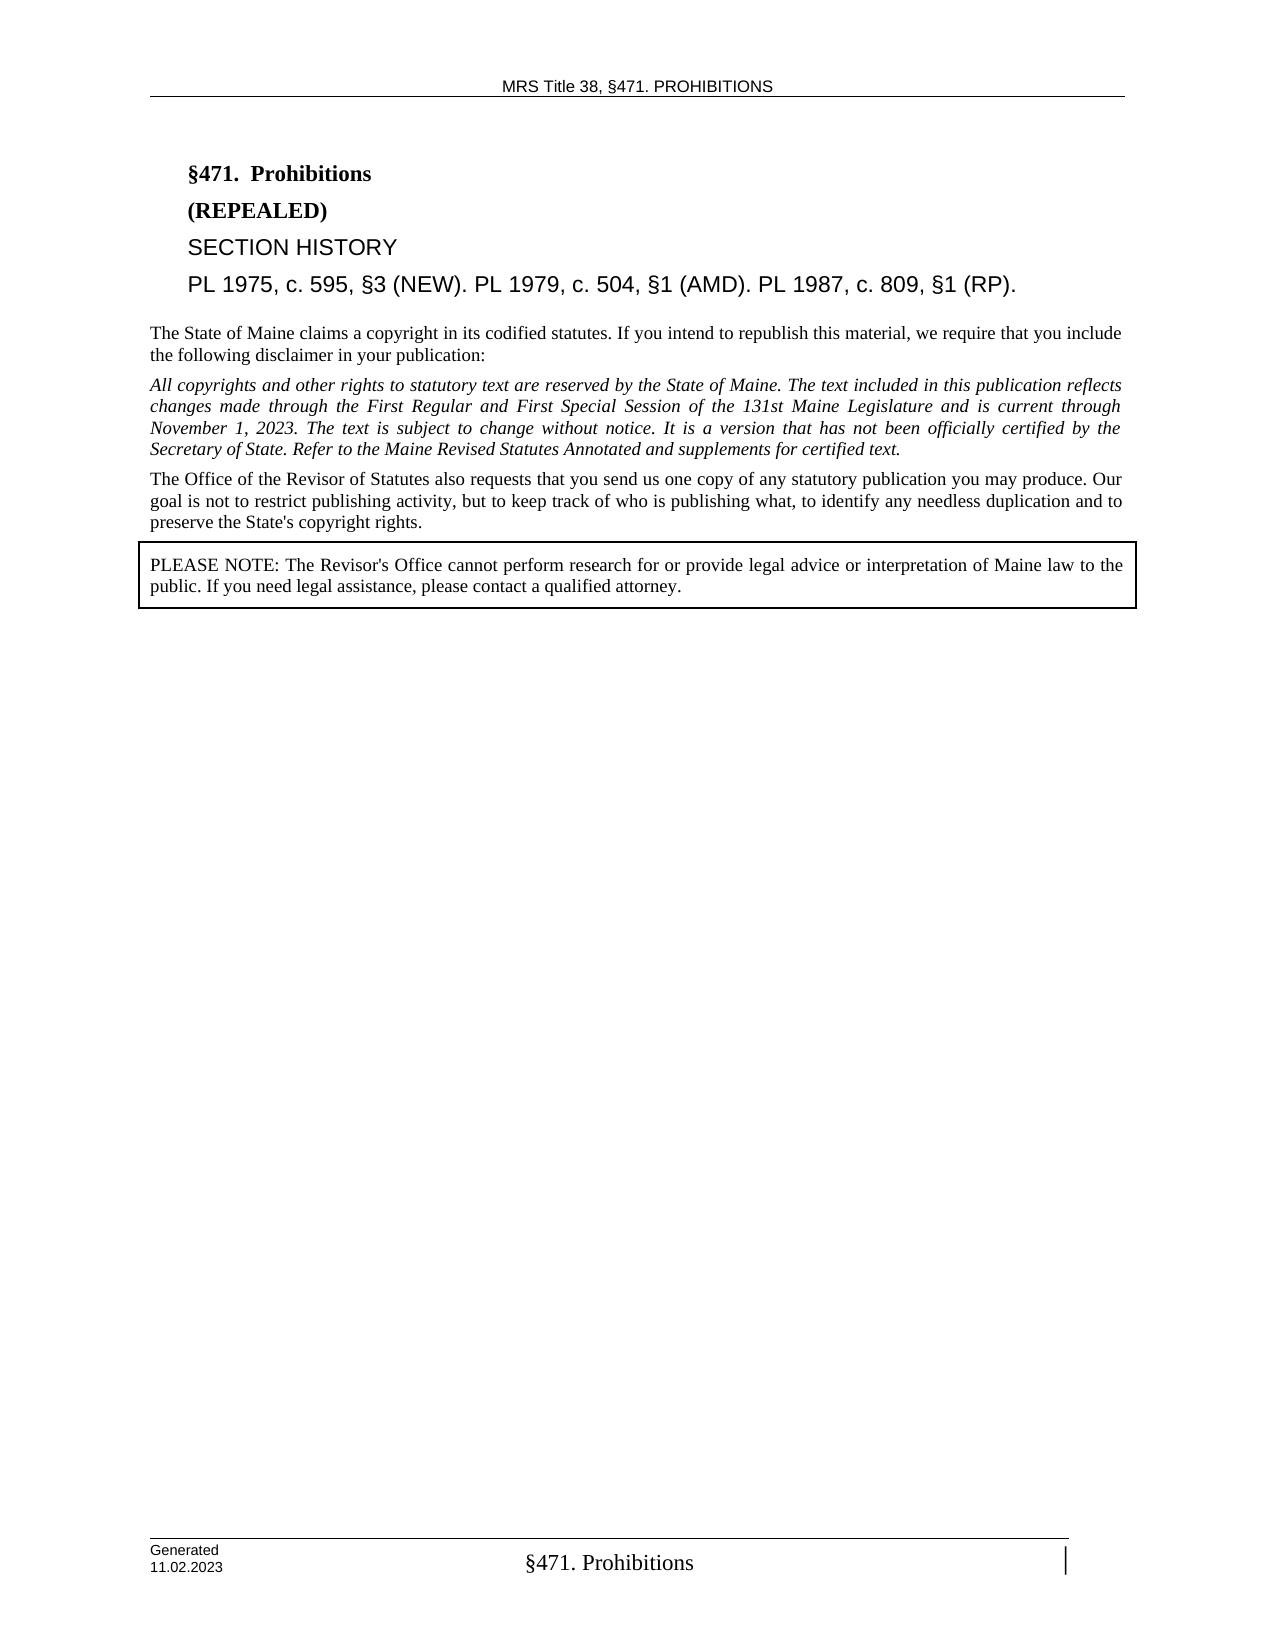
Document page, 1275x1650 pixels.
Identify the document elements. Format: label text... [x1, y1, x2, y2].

text SECTION HISTORY [187, 234, 1125, 260]
text (REPEALED) [187, 197, 1125, 223]
text All copyrights and other rights to statutory text are reserved by the State of Maine. The text included in this publication reflects changes made through the First Regular and First Special Session of the 131st Maine Legislature and is current through November 1, 2023 . The text is subject to change without notice. It is a version that has not been officially certified by the Secretary of State. Refer to the Maine Revised Statutes Annotated and supplements for certified text. [150, 373, 1125, 460]
text The Office of the Revisor of Statutes also requests that you send us one copy of any statutory publication you may produce. Our goal is not to restrict publishing activity, but to keep track of who is publishing what, to identify any needless duplication and to preserve the State's copyright rights. [150, 468, 1125, 533]
text PLEASE NOTE: The Revisor's Office cannot perform research for or provide legal advice or interpretation of Maine law to the public. If you need legal assistance, please contact a qualified attorney. [140, 543, 1135, 607]
text The State of Maine claims a copyright in its codified statutes. If you intend to republish this material, we require that you include the following disclaimer in your publication: [150, 322, 1125, 365]
text §471. Prohibitions [187, 160, 1125, 187]
text PL 1975, c. 595, §3 (NEW). PL 1979, c. 504, §1 (AMD). PL 1987, c. 809, §1 (RP). [187, 271, 1125, 297]
